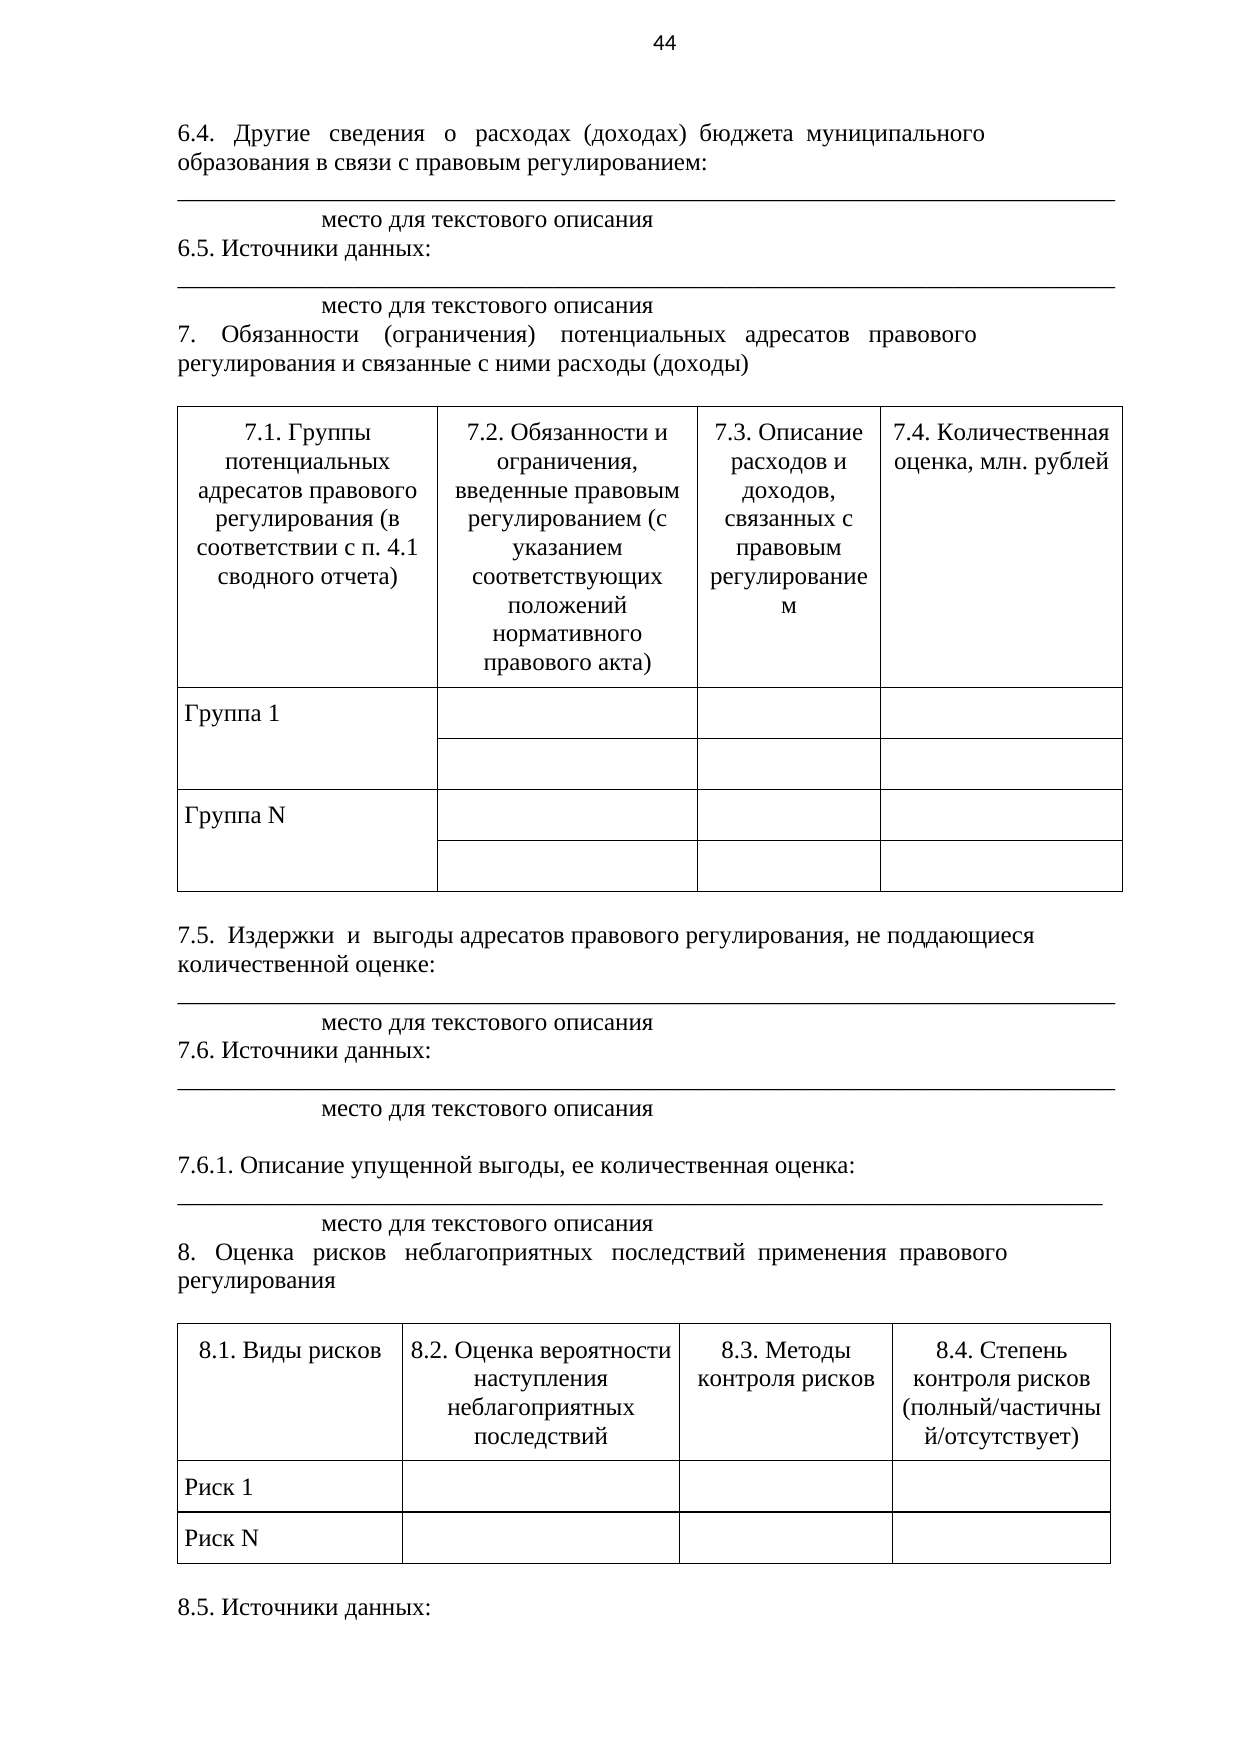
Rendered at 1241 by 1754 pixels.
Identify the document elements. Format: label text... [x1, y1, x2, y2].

table_header 7.2. Обязанности и ограничения, введенные правовым регулированием (с указанием соответствующих положений нормативного правового акта) [438, 407, 697, 687]
text количественной оценке: [177, 949, 1152, 978]
table_header 8.2. Оценка вероятности наступления неблагоприятных последствий [403, 1324, 679, 1460]
table_cell Риск 1 [178, 1461, 402, 1511]
table_header 8.4. Степень контроля рисков (полный/частичный/отсутствует) [893, 1324, 1110, 1460]
table_cell [893, 1461, 1110, 1511]
table_cell [893, 1513, 1110, 1562]
table_header 7.4. Количественная оценка, млн. рублей [881, 407, 1122, 687]
table_cell [680, 1513, 892, 1562]
text 6.4. Другие сведения о расходах (доходах) бюджета муниципального [177, 118, 1152, 147]
table_header 8.3. Методы контроля рисков [680, 1324, 892, 1460]
table_cell [698, 790, 880, 840]
text регулирования [177, 1266, 1152, 1294]
table_cell Группа N [178, 790, 437, 891]
table_header 8.1. Виды рисков [178, 1324, 402, 1460]
table_cell [881, 841, 1122, 891]
text __________________________________________________________________________ [177, 1179, 1152, 1208]
table_cell [698, 688, 880, 738]
text 8.5. Источники данных: [177, 1592, 1152, 1621]
text 6.5. Источники данных: [177, 233, 1152, 262]
text место для текстового описания [177, 291, 1152, 319]
text ___________________________________________________________________________ [177, 176, 1152, 204]
text регулирования и связанные с ними расходы (доходы) [177, 348, 1152, 377]
table_cell [438, 688, 697, 738]
table_cell [881, 688, 1122, 738]
table_cell [438, 790, 697, 840]
text 7. Обязанности (ограничения) потенциальных адресатов правового [177, 319, 1152, 348]
text место для текстового описания [177, 1007, 1152, 1036]
text место для текстового описания [177, 204, 1152, 233]
table_header 7.3. Описание расходов и доходов, связанных с правовым регулированием [698, 407, 880, 687]
text ___________________________________________________________________________ [177, 1064, 1152, 1093]
table_cell Группа 1 [178, 688, 437, 789]
table_cell [403, 1461, 679, 1511]
table_cell [698, 739, 880, 789]
table_cell [403, 1513, 679, 1562]
table_cell [680, 1461, 892, 1511]
text 8. Оценка рисков неблагоприятных последствий применения правового [177, 1237, 1152, 1266]
table_cell [438, 739, 697, 789]
text 7.6. Источники данных: [177, 1036, 1152, 1064]
text образования в связи с правовым регулированием: [177, 147, 1152, 176]
text ___________________________________________________________________________ [177, 978, 1152, 1007]
text место для текстового описания [177, 1093, 1152, 1122]
table_cell [881, 739, 1122, 789]
table_cell [698, 841, 880, 891]
table_header 7.1. Группы потенциальных адресатов правового регулирования (в соответствии с п. 4.1 сводного отчета) [178, 407, 437, 687]
text 7.5. Издержки и выгоды адресатов правового регулирования, не поддающиеся [177, 921, 1152, 949]
text ___________________________________________________________________________ [177, 262, 1152, 291]
text 7.6.1. Описание упущенной выгоды, ее количественная оценка: [177, 1151, 1152, 1179]
table_cell Риск N [178, 1513, 402, 1562]
table_cell [438, 841, 697, 891]
text место для текстового описания [177, 1208, 1152, 1237]
table_cell [881, 790, 1122, 840]
